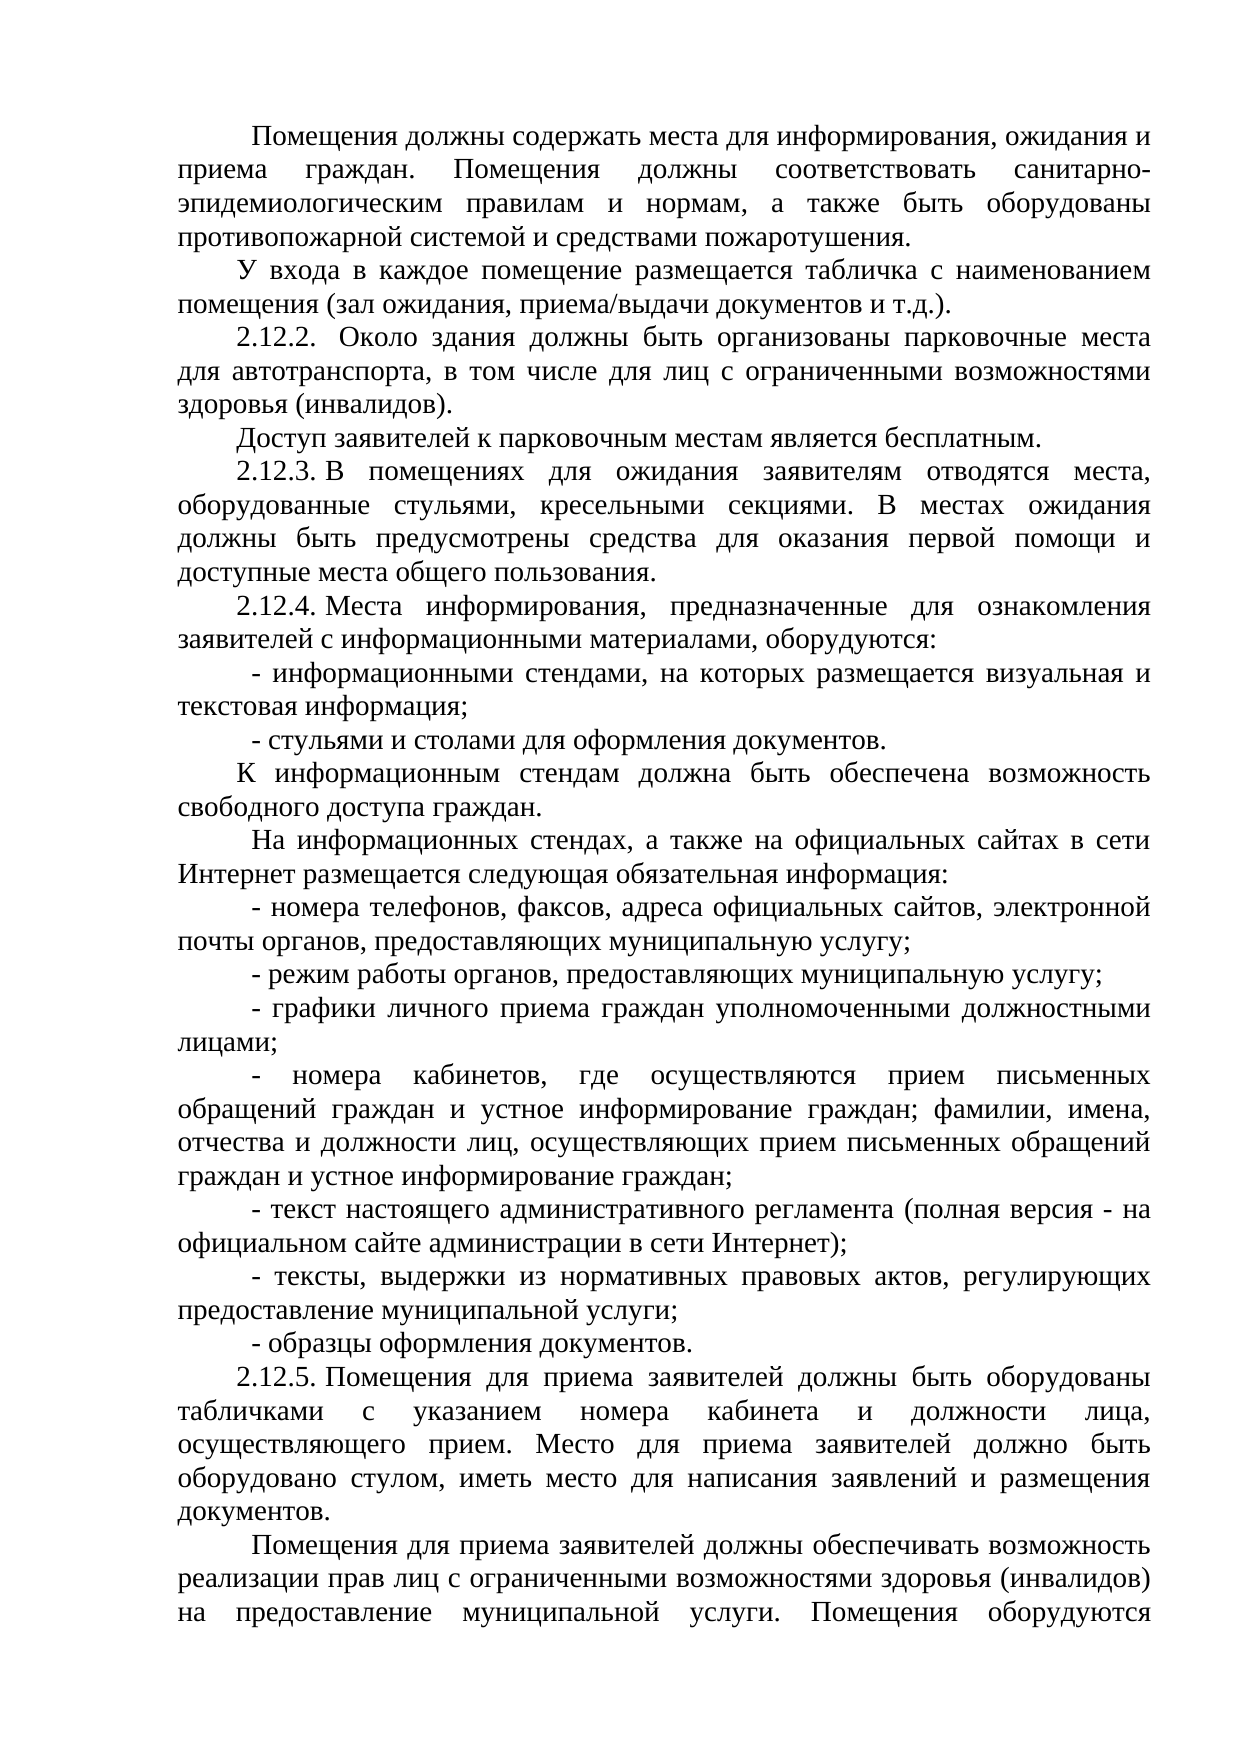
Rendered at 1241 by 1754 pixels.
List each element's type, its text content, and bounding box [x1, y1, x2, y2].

text - текст настоящего административного регламента (полная версия - на официальном сайте администрации в сети Интернет); [177, 1191, 1152, 1258]
text На информационных стендах, а также на официальных сайтах в сети Интернет размещается следующая обязательная информация: [177, 822, 1152, 889]
text К информационным стендам должна быть обеспечена возможность свободного доступа граждан. [177, 755, 1152, 822]
text У входа в каждое помещение размещается табличка с наименованием помещения (зал ожидания, приема/выдачи документов и т.д.). [177, 252, 1152, 319]
list Около здания должны быть организованы парковочные места для автотранспорта, в том числе для лиц с ограниченными возможностями здоровья (инвалидов). [177, 319, 1152, 420]
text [177, 1527, 1152, 1627]
text - образцы оформления документов. [177, 1326, 1152, 1359]
text - графики личного приема граждан уполномоченными должностными лицами; [177, 990, 1152, 1057]
text - тексты, выдержки из нормативных правовых актов, регулирующих предоставление муниципальной услуги; [177, 1258, 1152, 1326]
text Помещения должны содержать места для информирования, ожидания и приема граждан. Помещения должны соответствовать санитарно-эпидемиологическим правилам и нормам, а также быть оборудованы противопожарной системой и средствами пожаротушения. [177, 118, 1152, 252]
list В помещениях для ожидания заявителям отводятся места, оборудованные стульями, кресельными секциями. В местах ожидания должны быть предусмотрены средства для оказания первой помощи и доступные места общего пользования. [177, 453, 1152, 588]
text - номера кабинетов, где осуществляются прием письменных обращений граждан и устное информирование граждан; фамилии, имена, отчества и должности лиц, осуществляющих прием письменных обращений граждан и устное информирование граждан; [177, 1057, 1152, 1191]
list Помещения для приема заявителей должны быть оборудованы табличками с указанием номера кабинета и должности лица, осуществляющего прием. Место для приема заявителей должно быть оборудовано стулом, иметь место для написания заявлений и размещения документов. [177, 1359, 1152, 1527]
text - режим работы органов, предоставляющих муниципальную услугу; [177, 957, 1152, 990]
text - стульями и столами для оформления документов. [177, 722, 1152, 755]
text - информационными стендами, на которых размещается визуальная и текстовая информация; [177, 655, 1152, 722]
text Доступ заявителей к парковочным местам является бесплатным. [177, 420, 1152, 453]
list Места информирования, предназначенные для ознакомления заявителей с информационными материалами, оборудуются: [177, 588, 1152, 655]
text - номера телефонов, факсов, адреса официальных сайтов, электронной почты органов, предоставляющих муниципальную услугу; [177, 889, 1152, 957]
